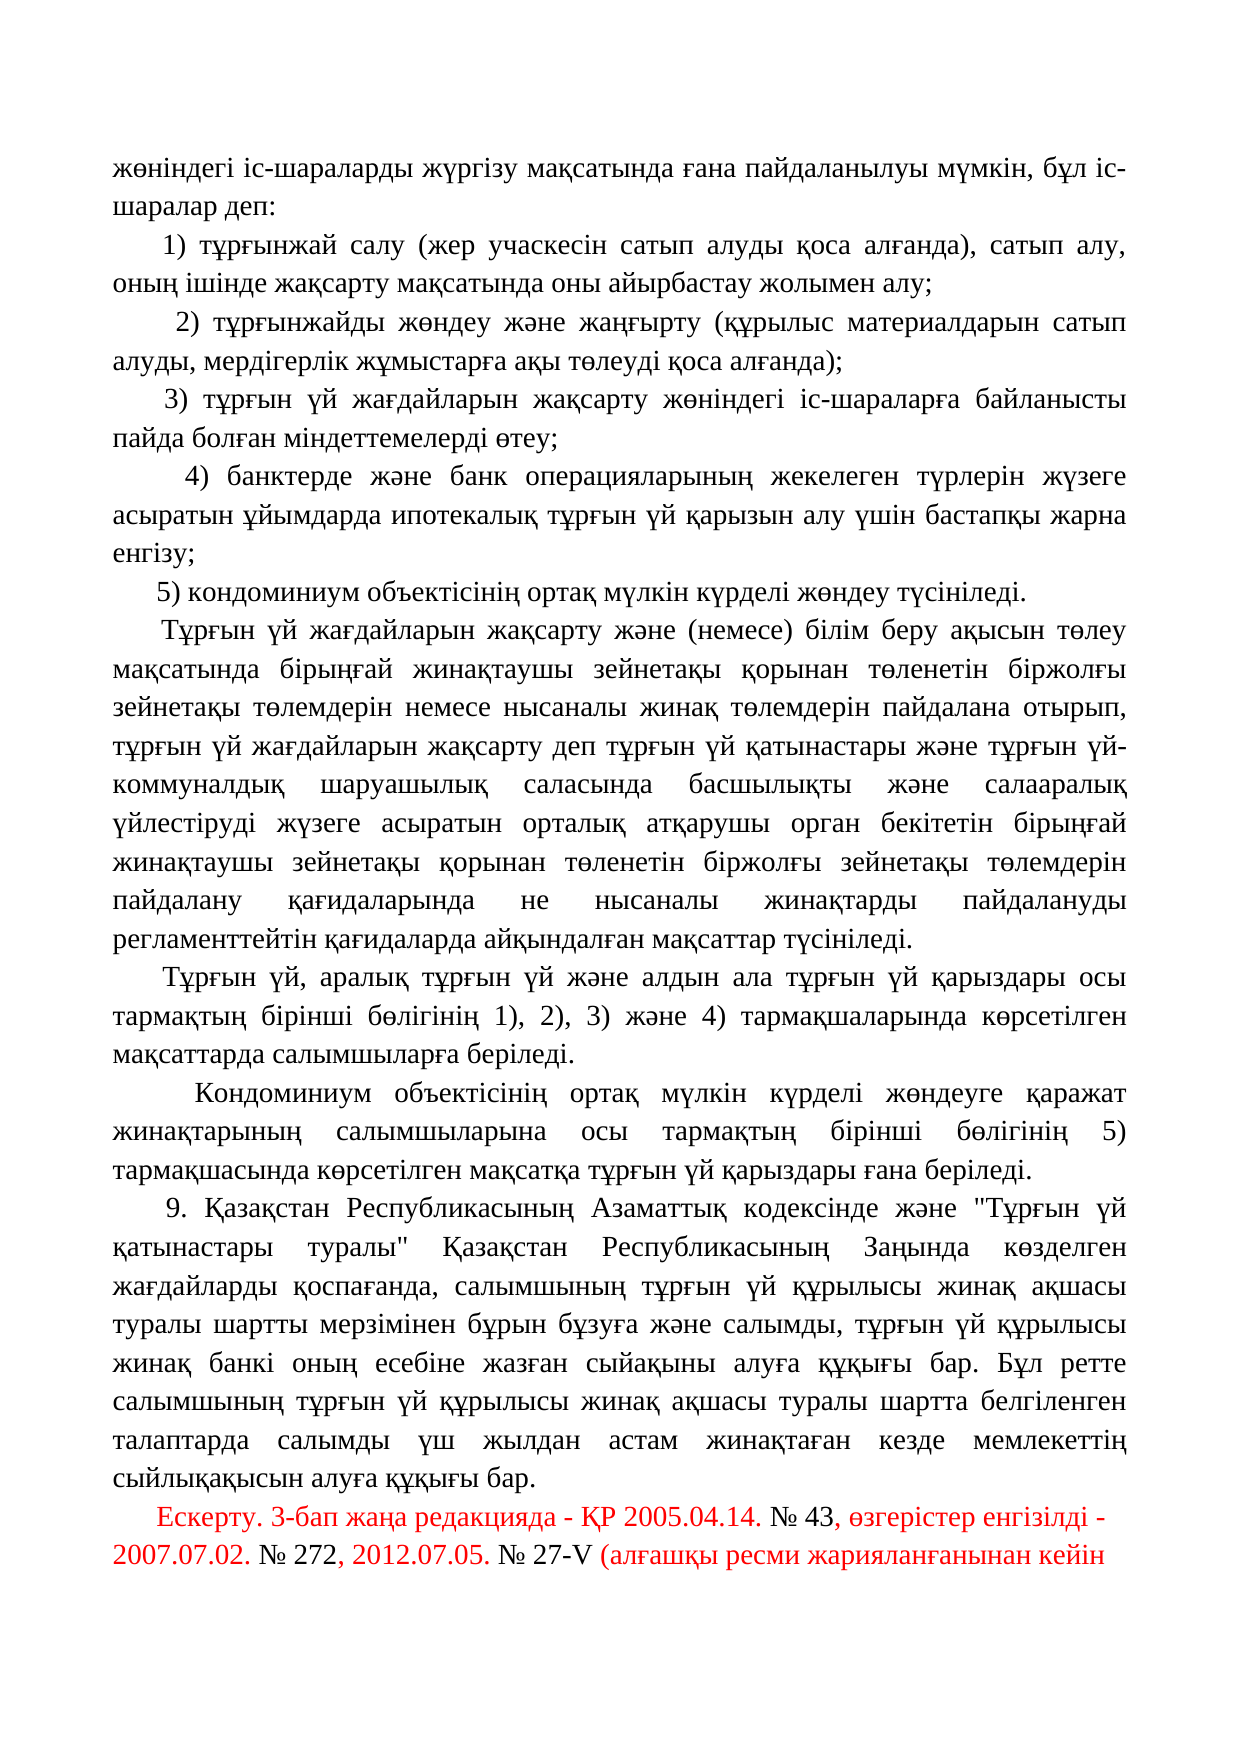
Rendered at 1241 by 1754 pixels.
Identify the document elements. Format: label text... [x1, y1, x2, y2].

text 2) тұрғынжайды жөндеу және жаңғырту (құрылыс материалдарын сатып алуды, мердiгерлiк жұмыстарға ақы төлеуді қоса алғанда); [112, 304, 1128, 376]
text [112, 150, 1128, 222]
text Тұрғын үй, аралық тұрғын үй және алдын ала тұрғын үй қарыздары осы тармақтың бірінші бөлігінің 1), 2), 3) және 4) тармақшаларында көрсетілген мақсаттарда салымшыларға беріледі. [112, 959, 1128, 1070]
text 1) тұрғынжай салу (жер учаскесiн сатып алуды қоса алғанда), сатып алу, оның iшiнде жақсарту мақсатында оны айырбастау жолымен алу; [112, 227, 1128, 299]
text 4) банктерде және банк операцияларының жекелеген түрлерін жүзеге асыратын ұйымдарда ипотекалық тұрғын үй қарызын алу үшін бастапқы жарна енгізу; [112, 458, 1128, 569]
text 3) тұрғын үй жағдайларын жақсарту жөніндегі іс-шараларға байланысты пайда болған міндеттемелерді өтеу; [112, 381, 1128, 453]
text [112, 1499, 1128, 1571]
text 9. Қазақстан Республикасының Азаматтық кодексінде және "Тұрғын үй қатынастары туралы" Қазақстан Республикасының Заңында көзделген жағдайларды қоспағанда, салымшының тұрғын үй құрылысы жинақ ақшасы туралы шартты мерзiмiнен бұрын бұзуға және салымды, тұрғын үй құрылысы жинақ банкi оның есебіне жазған сыйақыны алуға құқығы бар. Бұл ретте салымшының тұрғын үй құрылысы жинақ ақшасы туралы шартта белгiленген талаптарда салымды үш жылдан астам жинақтаған кезде мемлекеттің сыйлықақысын алуға құқығы бар. [112, 1191, 1128, 1494]
text 5) кондоминиум объектісінің ортақ мүлкін күрделі жөндеу түсініледі. [112, 574, 1128, 607]
text Кондоминиум объектісінің ортақ мүлкін күрделі жөндеуге қаражат жинақтарының салымшыларына осы тармақтың бірінші бөлігінің 5) тармақшасында көрсетілген мақсатқа тұрғын үй қарыздары ғана беріледі. [112, 1075, 1128, 1186]
text Тұрғын үй жағдайларын жақсарту және (немесе) білім беру ақысын төлеу мақсатында бірыңғай жинақтаушы зейнетақы қорынан төленетін біржолғы зейнетақы төлемдерін немесе нысаналы жинақ төлемдерін пайдалана отырып, тұрғын үй жағдайларын жақсарту деп тұрғын үй қатынастары және тұрғын үй-коммуналдық шаруашылық саласында басшылықты және салааралық үйлестіруді жүзеге асыратын орталық атқарушы орган бекітетін бірыңғай жинақтаушы зейнетақы қорынан төленетін біржолғы зейнетақы төлемдерін пайдалану қағидаларында не нысаналы жинақтарды пайдалануды регламенттейтін қағидаларда айқындалған мақсаттар түсініледі. [112, 612, 1128, 954]
